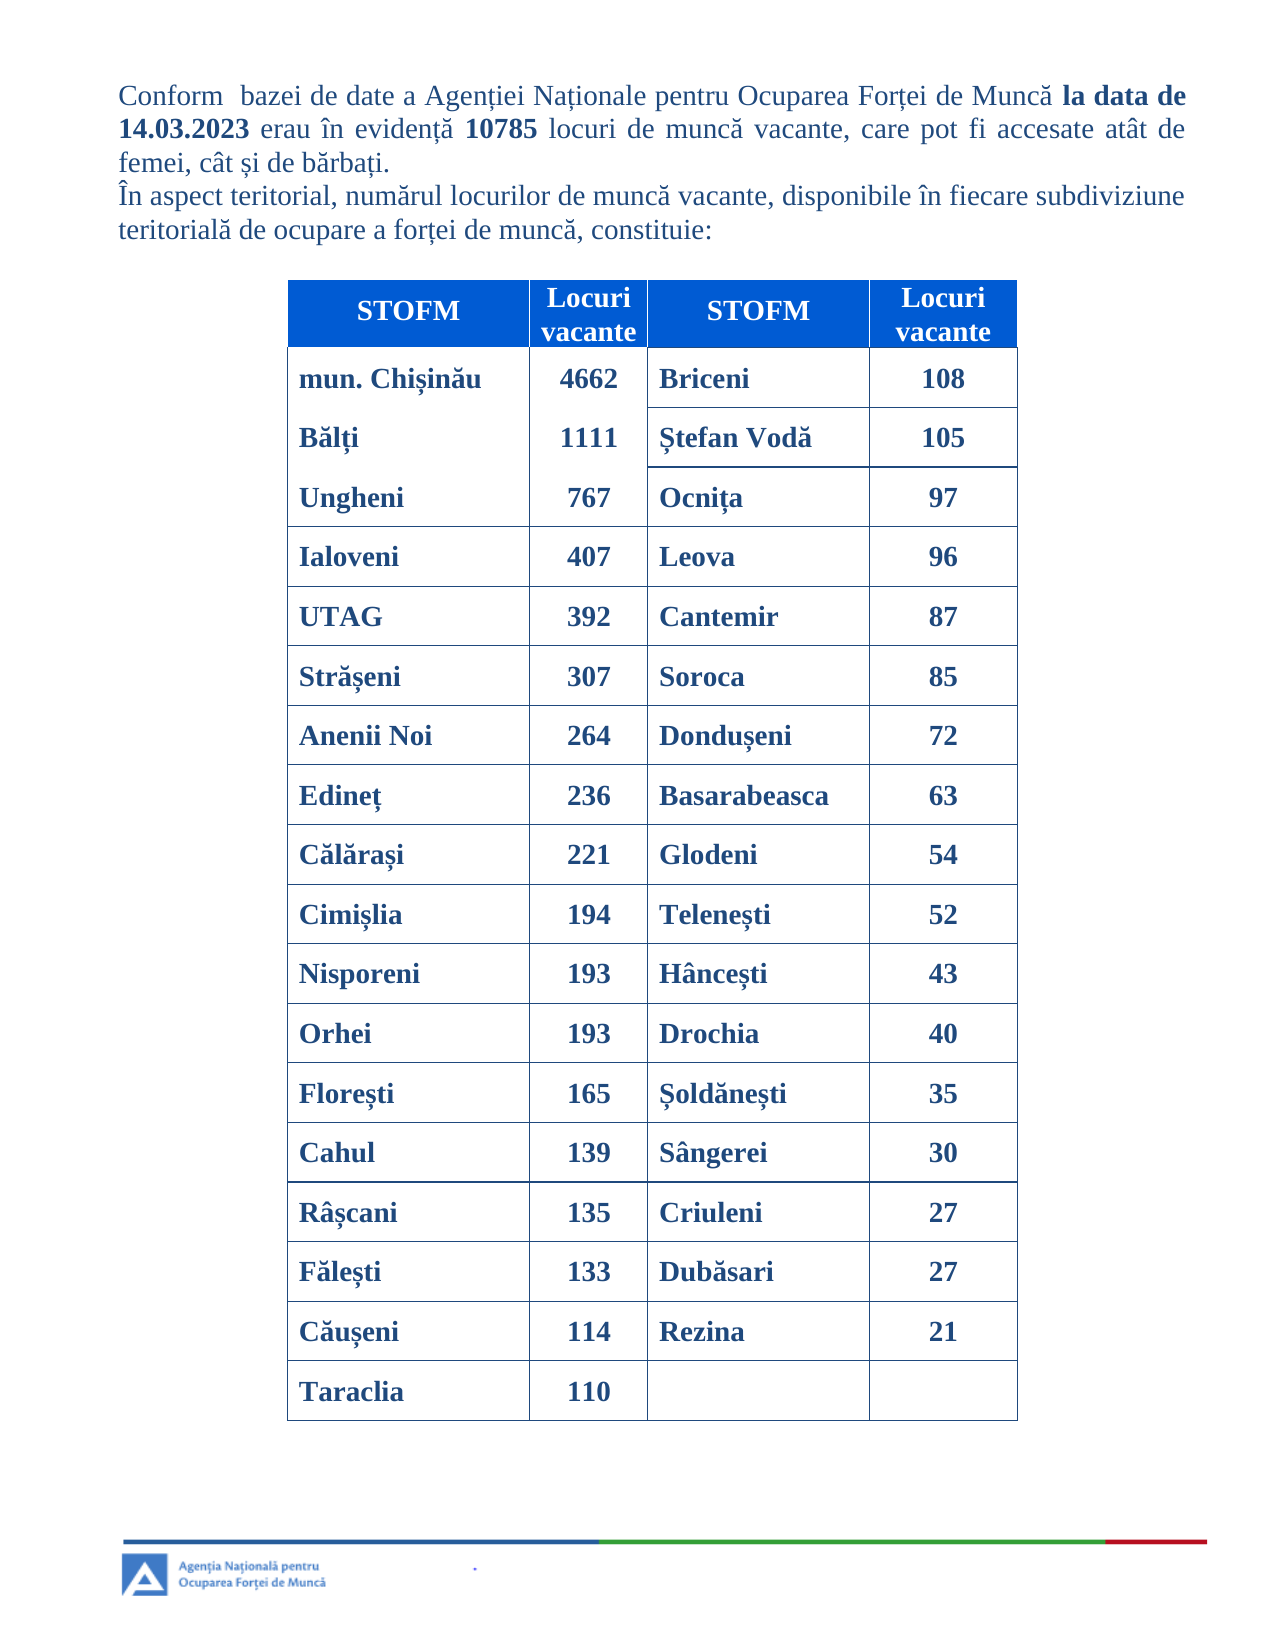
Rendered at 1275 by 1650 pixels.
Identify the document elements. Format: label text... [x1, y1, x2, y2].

table_cell Nisporeni [288, 944, 529, 1003]
table_cell Cimișlia [288, 885, 529, 943]
text Conform bazei de date a Agenției Naționale pentru Ocuparea Forței de Muncă la data de 14.03.2023 erau în evidență 10785 locuri de muncă vacante, care pot fi accesate atât de femei, cât și de bărbați. [118, 78, 1186, 178]
table_cell Edineț [288, 765, 529, 824]
table_cell Glodeni [648, 825, 869, 883]
table_cell 54 [870, 825, 1017, 883]
table_cell Ștefan Vodă [648, 408, 869, 466]
table_cell Dondușeni [648, 706, 869, 764]
table_cell 72 [870, 706, 1017, 764]
text În aspect teritorial, numărul locurilor de muncă vacante, disponibile în fiecare subdiviziune teritorială de ocupare a forței de muncă, constituie: [118, 178, 1186, 246]
table_cell 407 [530, 527, 647, 586]
table_cell Cahul [288, 1123, 529, 1181]
table_cell Rezina [648, 1302, 869, 1360]
table_cell mun. Chișinău [288, 348, 529, 407]
table_cell Râșcani [288, 1183, 529, 1241]
table_cell 110 [530, 1361, 647, 1420]
table_cell Leova [648, 527, 869, 586]
table_cell 85 [870, 646, 1017, 705]
table_cell Drochia [648, 1004, 869, 1062]
table_cell 264 [530, 706, 647, 764]
table_cell 105 [870, 408, 1017, 466]
table_cell Strășeni [288, 646, 529, 705]
table_cell 4662 [530, 348, 647, 407]
table_cell Orhei [288, 1004, 529, 1062]
table_cell Șoldănești [648, 1063, 869, 1122]
table_cell 27 [870, 1183, 1017, 1241]
table_cell 108 [870, 348, 1017, 407]
table_cell Taraclia [288, 1361, 529, 1420]
table_header Locuri vacante [530, 280, 647, 347]
picture [118, 1534, 1208, 1605]
table_cell 30 [870, 1123, 1017, 1181]
table_cell Căușeni [288, 1302, 529, 1360]
table_cell 1111 [530, 408, 647, 466]
table_cell Bălți [288, 408, 529, 466]
table_cell 307 [530, 646, 647, 705]
table_cell Soroca [648, 646, 869, 705]
table_cell Ocnița [648, 468, 869, 526]
table_cell Fălești [288, 1242, 529, 1301]
table_header STOFM [288, 280, 529, 347]
table_cell Anenii Noi [288, 706, 529, 764]
table_cell [870, 1361, 1017, 1420]
table_cell 767 [530, 468, 647, 526]
table_cell 21 [870, 1302, 1017, 1360]
table_header STOFM [648, 280, 869, 347]
table_cell 97 [870, 468, 1017, 526]
table_cell 221 [530, 825, 647, 883]
table_cell 194 [530, 885, 647, 943]
table_cell 96 [870, 527, 1017, 586]
table_cell 165 [530, 1063, 647, 1122]
table_cell 63 [870, 765, 1017, 824]
table_cell 236 [530, 765, 647, 824]
table_cell Cantemir [648, 587, 869, 645]
table_cell 193 [530, 944, 647, 1003]
table_cell 139 [530, 1123, 647, 1181]
table_cell Dubăsari [648, 1242, 869, 1301]
table_cell 392 [530, 587, 647, 645]
table_cell Briceni [648, 348, 869, 407]
table_cell 87 [870, 587, 1017, 645]
table_cell 193 [530, 1004, 647, 1062]
table_cell Sângerei [648, 1123, 869, 1181]
table_cell Telenești [648, 885, 869, 943]
table_cell 43 [870, 944, 1017, 1003]
table_cell 40 [870, 1004, 1017, 1062]
table_cell Ialoveni [288, 527, 529, 586]
table_cell 52 [870, 885, 1017, 943]
table_cell Basarabeasca [648, 765, 869, 824]
table_cell Florești [288, 1063, 529, 1122]
table_header Locuri vacante [870, 280, 1017, 347]
table_cell Ungheni [288, 468, 529, 526]
table_cell [648, 1361, 869, 1420]
table_cell Criuleni [648, 1183, 869, 1241]
table_cell 133 [530, 1242, 647, 1301]
table_cell UTAG [288, 587, 529, 645]
table_cell 35 [870, 1063, 1017, 1122]
table_cell Hâncești [648, 944, 869, 1003]
table_cell Călărași [288, 825, 529, 883]
table_cell 27 [870, 1242, 1017, 1301]
table_cell 114 [530, 1302, 647, 1360]
table_cell 135 [530, 1183, 647, 1241]
